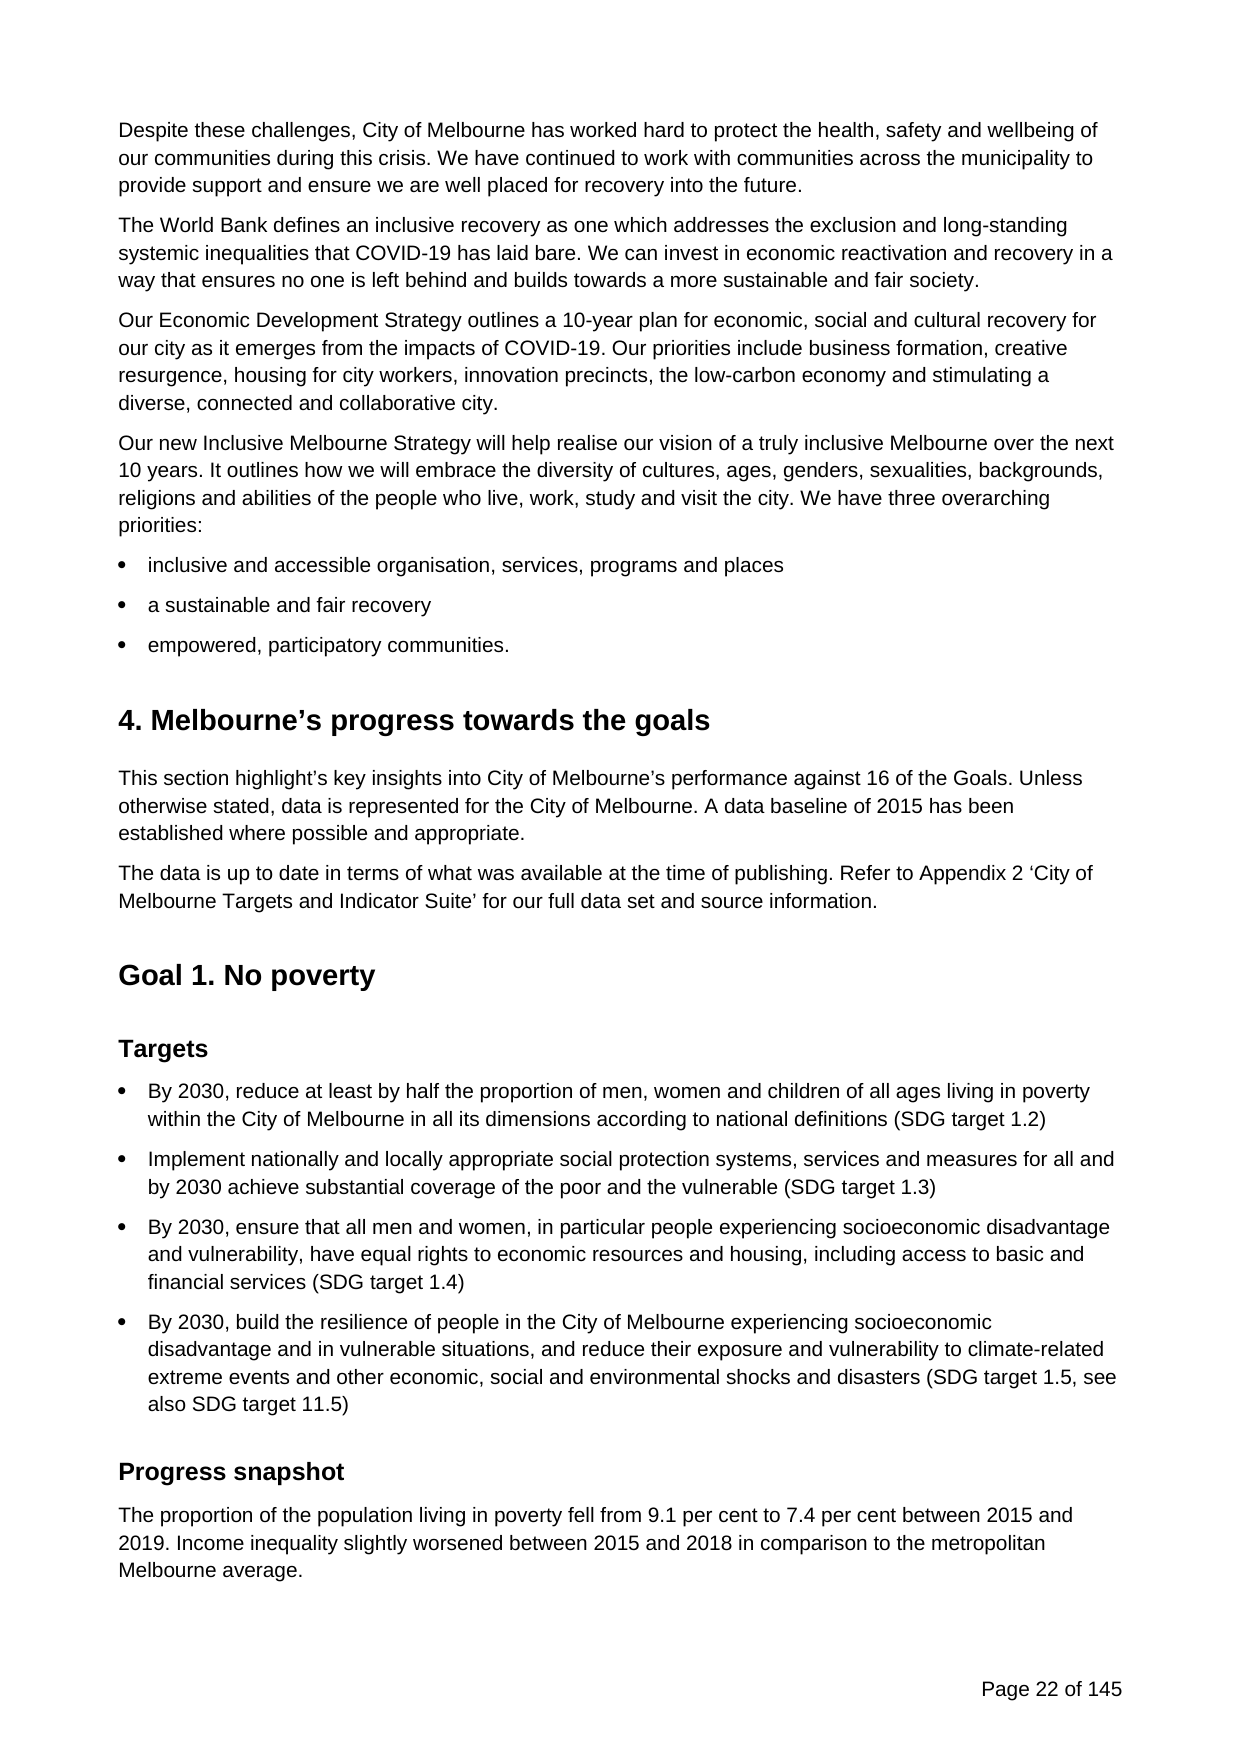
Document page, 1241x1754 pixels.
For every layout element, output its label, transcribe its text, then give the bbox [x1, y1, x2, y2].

text The proportion of the population living in poverty fell from 9.1 per cent to 7.4 per cent between 2015 and 2019. Income inequality slightly worsened between 2015 and 2018 in comparison to the metropolitan Melbourne average. [118, 1503, 1122, 1582]
text The data is up to date in terms of what was available at the time of publishing. Refer to Appendix 2 ‘City of Melbourne Targets and Indicator Suite’ for our full data set and source information. [118, 861, 1122, 913]
list inclusive and accessible organisation, services, programs and places [118, 553, 1122, 577]
text This section highlight’s key insights into City of Melbourne’s performance against 16 of the Goals. Unless otherwise stated, data is represented for the City of Melbourne. A data baseline of 2015 has been established where possible and appropriate. [118, 766, 1122, 845]
list By 2030, reduce at least by half the proportion of men, women and children of all ages living in poverty within the City of Melbourne in all its dimensions according to national definitions (SDG target 1.2) [118, 1079, 1122, 1131]
list a sustainable and fair recovery [118, 593, 1122, 617]
subtitle Progress snapshot [118, 1457, 1122, 1486]
text The World Bank defines an inclusive recovery as one which addresses the exclusion and long-standing systemic inequalities that COVID-19 has laid bare. We can invest in economic reactivation and recovery in a way that ensures no one is left behind and builds towards a more sustainable and fair society. [118, 213, 1122, 292]
list By 2030, ensure that all men and women, in particular people experiencing socioeconomic disadvantage and vulnerability, have equal rights to economic resources and housing, including access to basic and financial services (SDG target 1.4) [118, 1214, 1122, 1294]
subtitle Targets [118, 1034, 1122, 1063]
text Our new Inclusive Melbourne Strategy will help realise our vision of a truly inclusive Melbourne over the next 10 years. It outlines how we will embrace the diversity of cultures, ages, genders, sexualities, backgrounds, religions and abilities of the people who live, work, study and visit the city. We have three overarching priorities: [118, 431, 1122, 537]
text Our Economic Development Strategy outlines a 10-year plan for economic, social and cultural recovery for our city as it emerges from the impacts of COVID-19. Our priorities include business formation, creative resurgence, housing for city workers, innovation precincts, the low-carbon economy and stimulating a diverse, connected and collaborative city. [118, 308, 1122, 414]
list empowered, participatory communities. [118, 633, 1122, 657]
subtitle 4. Melbourne’s progress towards the goals [118, 703, 1122, 736]
subtitle Goal 1. No poverty [118, 958, 1122, 991]
text Despite these challenges, City of Melbourne has worked hard to protect the health, safety and wellbeing of our communities during this crisis. We have continued to work with communities across the municipality to provide support and ensure we are well placed for recovery into the future. [118, 118, 1122, 197]
list Implement nationally and locally appropriate social protection systems, services and measures for all and by 2030 achieve substantial coverage of the poor and the vulnerable (SDG target 1.3) [118, 1147, 1122, 1198]
list By 2030, build the resilience of people in the City of Melbourne experiencing socioeconomic disadvantage and in vulnerable situations, and reduce their exposure and vulnerability to climate-related extreme events and other economic, social and environmental shocks and disasters (SDG target 1.5, see also SDG target 11.5) [118, 1310, 1122, 1416]
